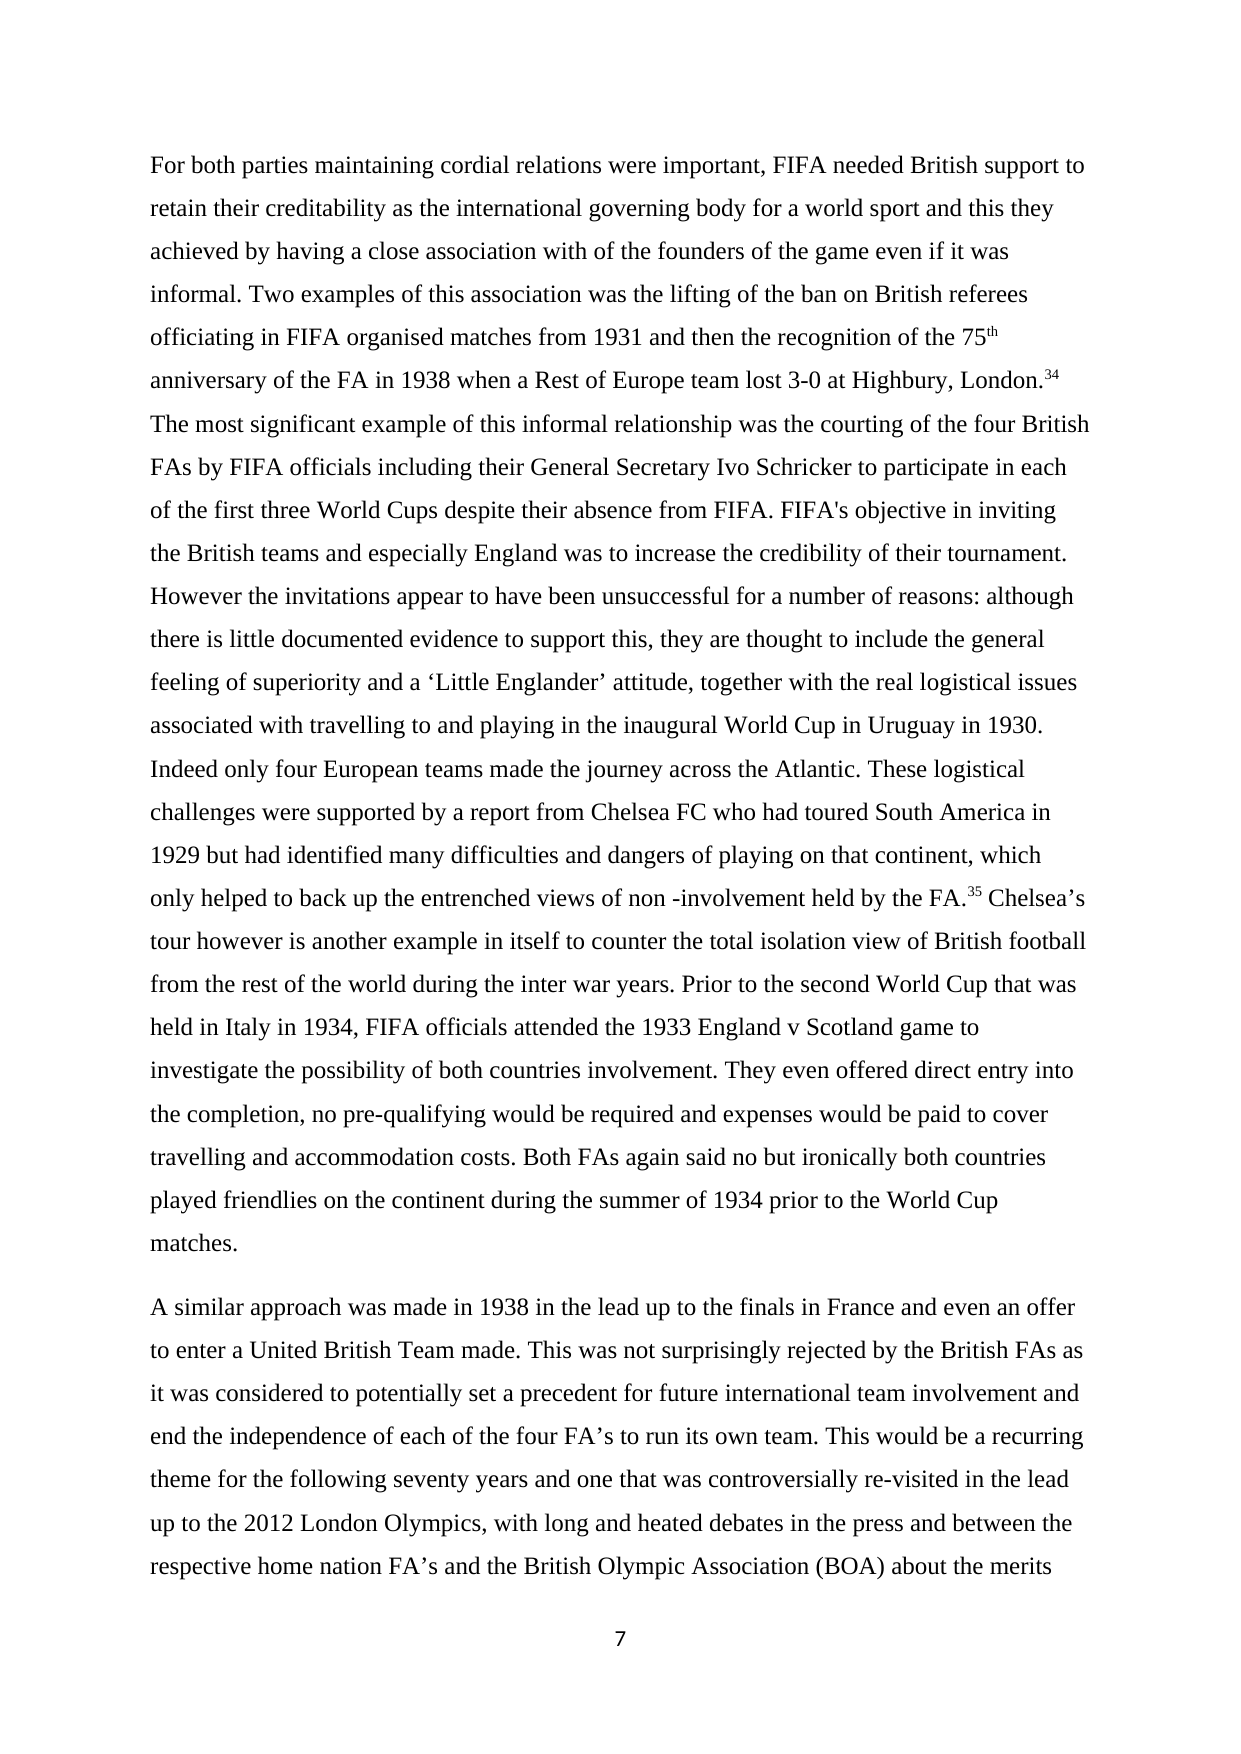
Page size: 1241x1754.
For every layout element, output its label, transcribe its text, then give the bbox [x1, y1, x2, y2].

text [150, 1292, 1090, 1579]
text For both parties maintaining cordial relations were important, FIFA needed British support to retain their creditability as the international governing body for a world sport and this they achieved by having a close association with of the founders of the game even if it was informal. Two examples of this association was the lifting of the ban on British referees officiating in FIFA organised matches from 1931 and then the recognition of the 75th anniversary of the FA in 1938 when a Rest of Europe team lost 3-0 at Highbury, London. The most significant example of this informal relationship was the courting of the four British FAs by FIFA officials including their General Secretary Ivo Schricker to participate in each of the first three World Cups despite their absence from FIFA. FIFA's objective in inviting the British teams and especially England was to increase the credibility of their tournament. However the invitations appear to have been unsuccessful for a number of reasons: although there is little documented evidence to support this, they are thought to include the general feeling of superiority and a ‘Little Englander’ attitude, together with the real logistical issues associated with travelling to and playing in the inaugural World Cup in Uruguay in 1930. Indeed only four European teams made the journey across the Atlantic. These logistical challenges were supported by a report from Chelsea FC who had toured South America in 1929 but had identified many difficulties and dangers of playing on that continent, which only helped to back up the entrenched views of non -involvement held by the FA. Chelsea’s tour however is another example in itself to counter the total isolation view of British football from the rest of the world during the inter war years. Prior to the second World Cup that was held in Italy in 1934, FIFA officials attended the 1933 England v Scotland game to investigate the possibility of both countries involvement. They even offered direct entry into the completion, no pre-qualifying would be required and expenses would be paid to cover travelling and accommodation costs. Both FAs again said no but ironically both countries played friendlies on the continent during the summer of 1934 prior to the World Cup matches. [150, 150, 1090, 1257]
